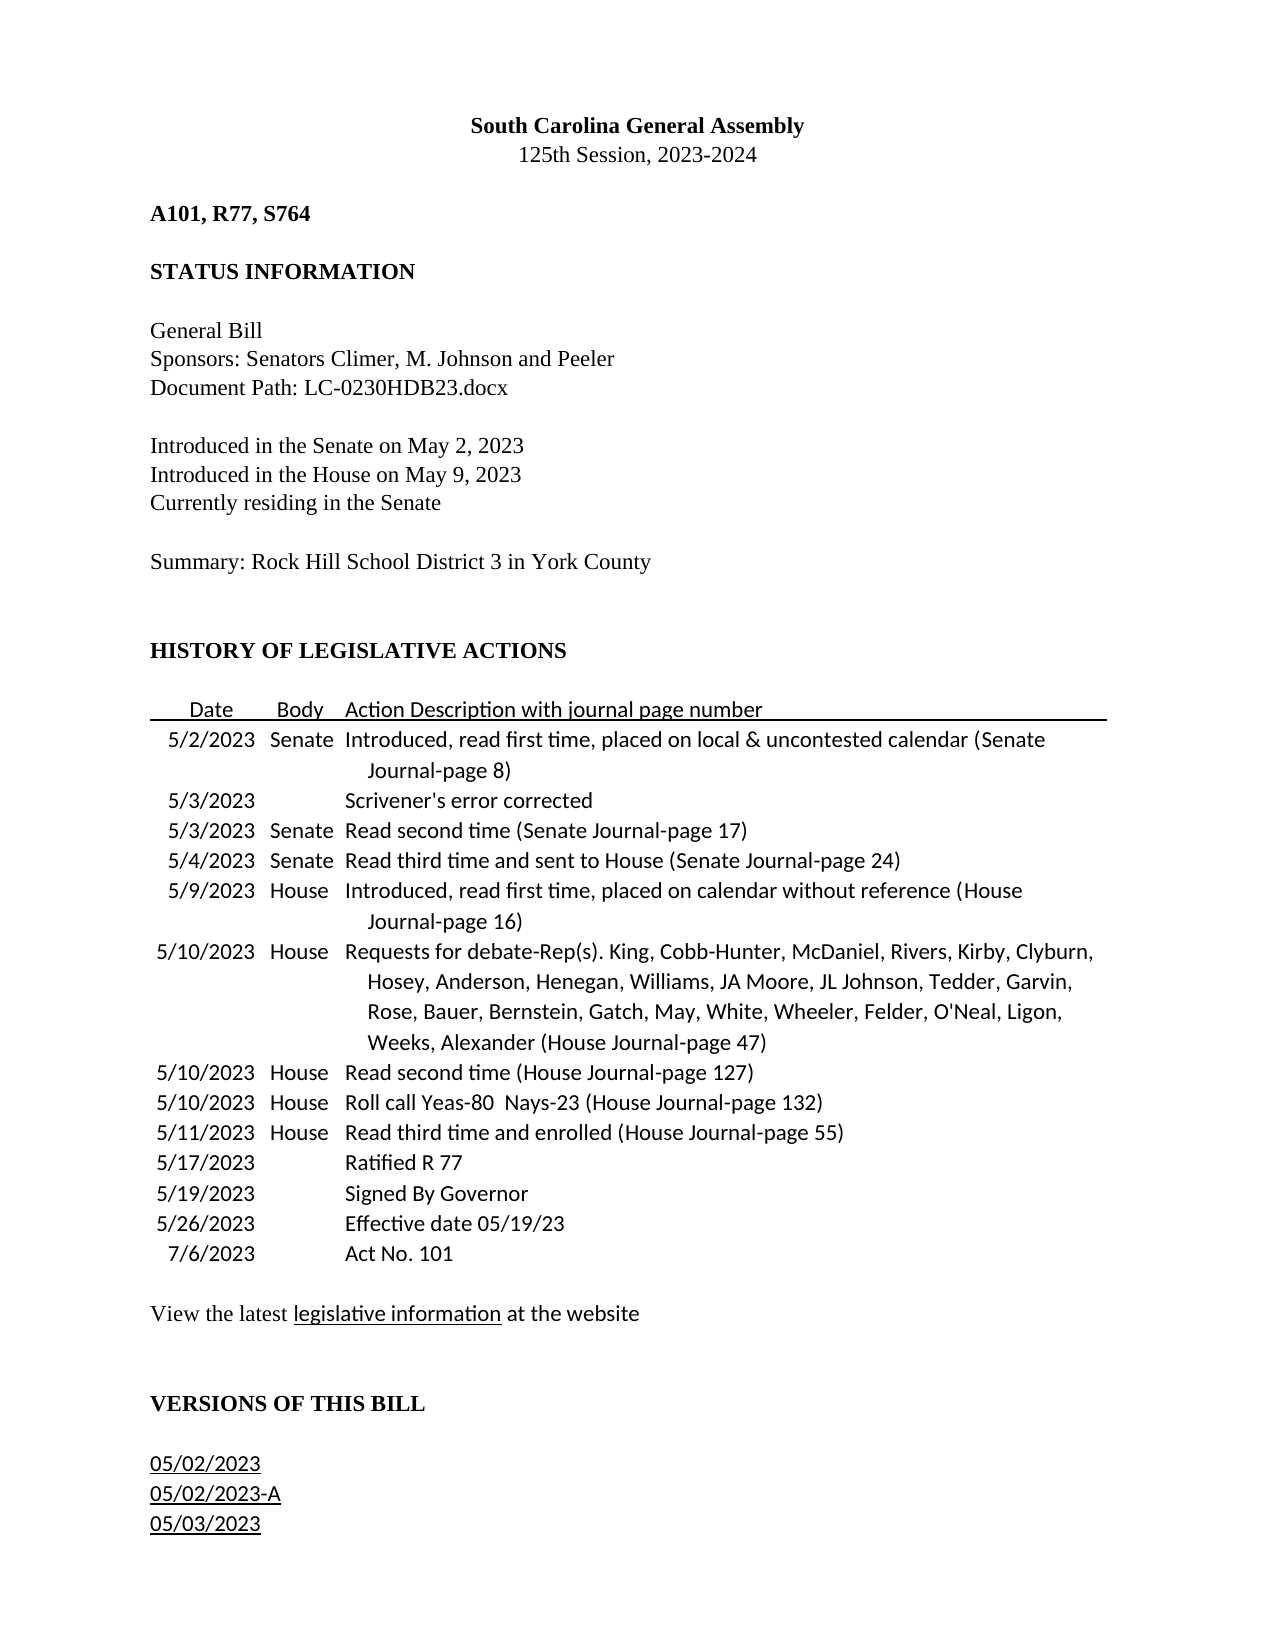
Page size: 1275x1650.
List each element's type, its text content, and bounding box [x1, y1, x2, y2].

text 5/3/2023 Senate Read second time (Senate Journal-page 17) [150, 816, 1125, 844]
text 5/17/2023 Ratified R 77 [150, 1148, 1125, 1177]
text Currently residing in the Senate [150, 489, 1125, 516]
text VERSIONS OF THIS BILL [150, 1390, 1125, 1417]
text 5/4/2023 Senate Read third time and sent to House (Senate Journal-page 24) [150, 846, 1125, 874]
text STATUS INFORMATION [150, 258, 1125, 284]
text 05/02/2023 [150, 1449, 1125, 1477]
text 05/03/2023 [150, 1509, 1125, 1537]
text 5/11/2023 House Read third time and enrolled (House Journal-page 55) [150, 1118, 1125, 1146]
text 5/3/2023 Scrivener's error corrected [150, 786, 1125, 814]
text 05/02/2023-A [150, 1479, 1125, 1507]
text HISTORY OF LEGISLATIVE ACTIONS [150, 637, 1125, 663]
text Introduced in the House on May 9, 2023 [150, 461, 1125, 487]
text 5/10/2023 House Read second time (House Journal-page 127) [150, 1058, 1125, 1086]
text Summary: Rock Hill School District 3 in York County [150, 548, 1125, 574]
text 5/2/2023 Senate Introduced, read first time, placed on local & uncontested calendar (Senate Journal-page 8) [150, 726, 1125, 784]
text South Carolina General Assembly [150, 112, 1125, 139]
text 5/10/2023 House Requests for debate-Rep(s). King, Cobb-Hunter, McDaniel, Rivers, Kirby, Clyburn, Hosey, Anderson, Henegan, Williams, JA Moore, JL Johnson, Tedder, Garvin, Rose, Bauer, Bernstein, Gatch, May, White, Wheeler, Felder, O'Neal, Ligon, Weeks, Alexander (House Journal-page 47) [150, 937, 1125, 1056]
text 5/26/2023 Effective date 05/19/23 [150, 1209, 1125, 1237]
text 7/6/2023 Act No. 101 [150, 1239, 1125, 1267]
text A101, R77, S764 [150, 199, 1125, 226]
text 5/19/2023 Signed By Governor [150, 1179, 1125, 1207]
text 5/9/2023 House Introduced, read first time, placed on calendar without reference (House Journal-page 16) [150, 877, 1125, 935]
text Introduced in the Senate on May 2, 2023 [150, 432, 1125, 459]
text Date Body Action Description with journal page number [150, 695, 1125, 723]
text 125th Session, 2023-2024 [150, 141, 1125, 167]
text Sponsors: Senators Climer, M. Johnson and Peeler [150, 345, 1125, 372]
text Document Path: LC-0230HDB23.docx [150, 374, 1125, 400]
text View the latest legislative information at the website [150, 1299, 1125, 1328]
text General Bill [150, 317, 1125, 343]
text 5/10/2023 House Roll call Yeas-80 Nays-23 (House Journal-page 132) [150, 1088, 1125, 1116]
